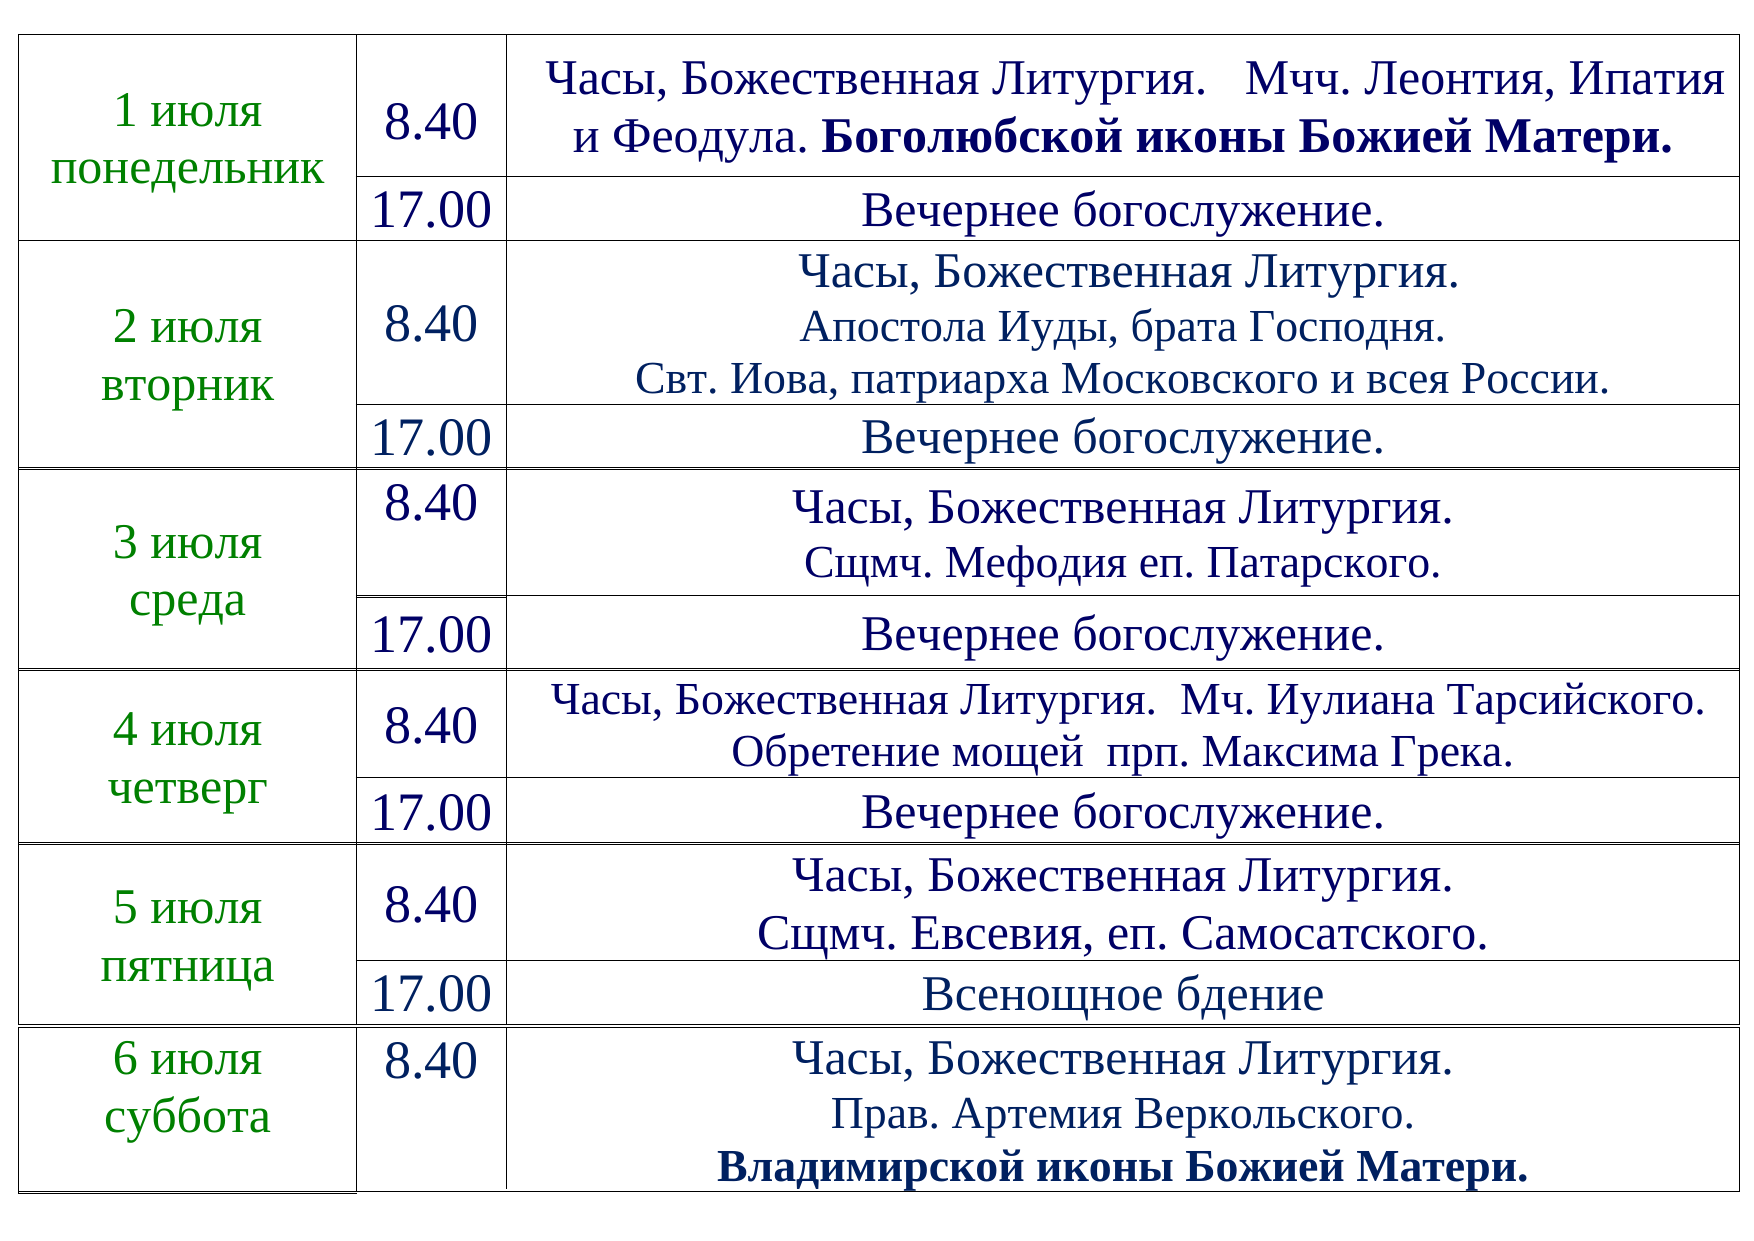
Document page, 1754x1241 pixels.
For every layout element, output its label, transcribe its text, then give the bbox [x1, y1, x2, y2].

table_cell Вечернее богослужение. [507, 177, 1739, 239]
table_cell Часы, Божественная Литургия. Апостола Иуды, брата Господня. Свт. Иова, патриарха Московского и всея России. [507, 241, 1739, 403]
table_header Часы, Божественная Литургия. Мчч. Леонтия, Ипатия и Феодула. Боголюбской иконы Божией Матери. [507, 35, 1739, 176]
table_header 1 июля понедельник [19, 35, 356, 239]
table_cell 3 июля среда [19, 470, 356, 668]
table_cell 17.00 [357, 405, 506, 467]
table_cell Всенощное бдение [507, 961, 1739, 1023]
table_cell 17.00 [357, 177, 506, 239]
table_cell Вечернее богослужение. [507, 596, 1739, 668]
table_cell Вечернее богослужение. [507, 778, 1739, 842]
table_header 8.40 [357, 35, 506, 176]
table_cell 17.00 [357, 778, 506, 842]
table_cell 17.00 [357, 598, 506, 668]
table_cell 4 июля четверг [19, 671, 356, 842]
table_cell Вечернее богослужение. [507, 405, 1739, 467]
table_cell 2 июля вторник [19, 241, 356, 467]
table_cell 5 июля пятница [19, 845, 356, 1023]
table_cell 8.40 [357, 241, 506, 403]
table_cell 8.40 [357, 671, 506, 777]
table_cell 8.40 [357, 470, 506, 594]
table_cell Часы, Божественная Литургия. Сщмч. Евсевия, еп. Самосатского. [507, 845, 1739, 960]
table_cell Часы, Божественная Литургия. Мч. Иулиана Тарсийского. Обретение мощей прп. Максима Грека. [507, 671, 1739, 777]
table_header 8.40 [357, 1028, 506, 1191]
table_cell 8.40 [357, 845, 506, 960]
table_cell 17.00 [357, 961, 506, 1023]
table_cell Часы, Божественная Литургия. Сщмч. Мефодия еп. Патарского. [507, 470, 1739, 594]
table_header 6 июля суббота [19, 1028, 356, 1191]
table_header Часы, Божественная Литургия. Прав. Артемия Веркольского. Владимирской иконы Божией Матери. [506, 1028, 1739, 1191]
